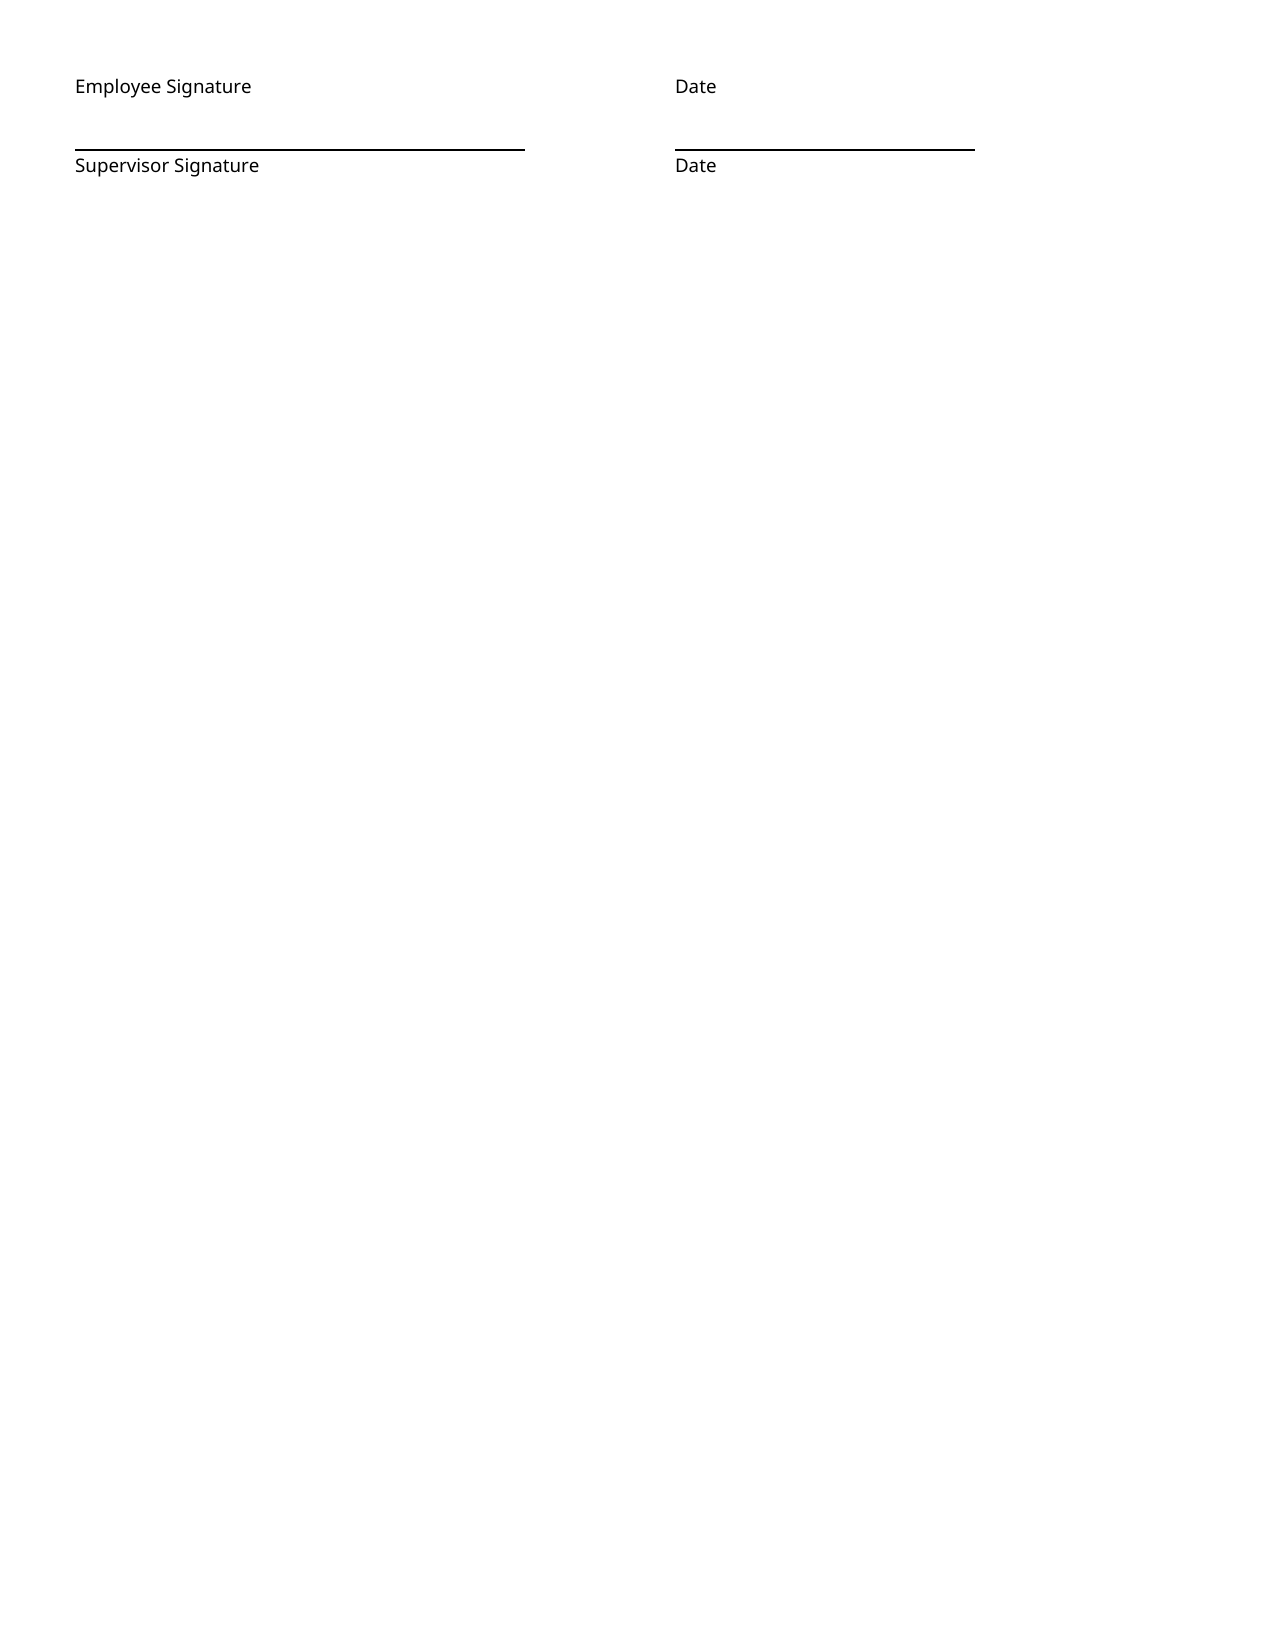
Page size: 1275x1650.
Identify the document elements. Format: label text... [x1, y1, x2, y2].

text Supervisor Signature Date [75, 153, 1200, 178]
text Employee Signature Date [75, 73, 1200, 98]
